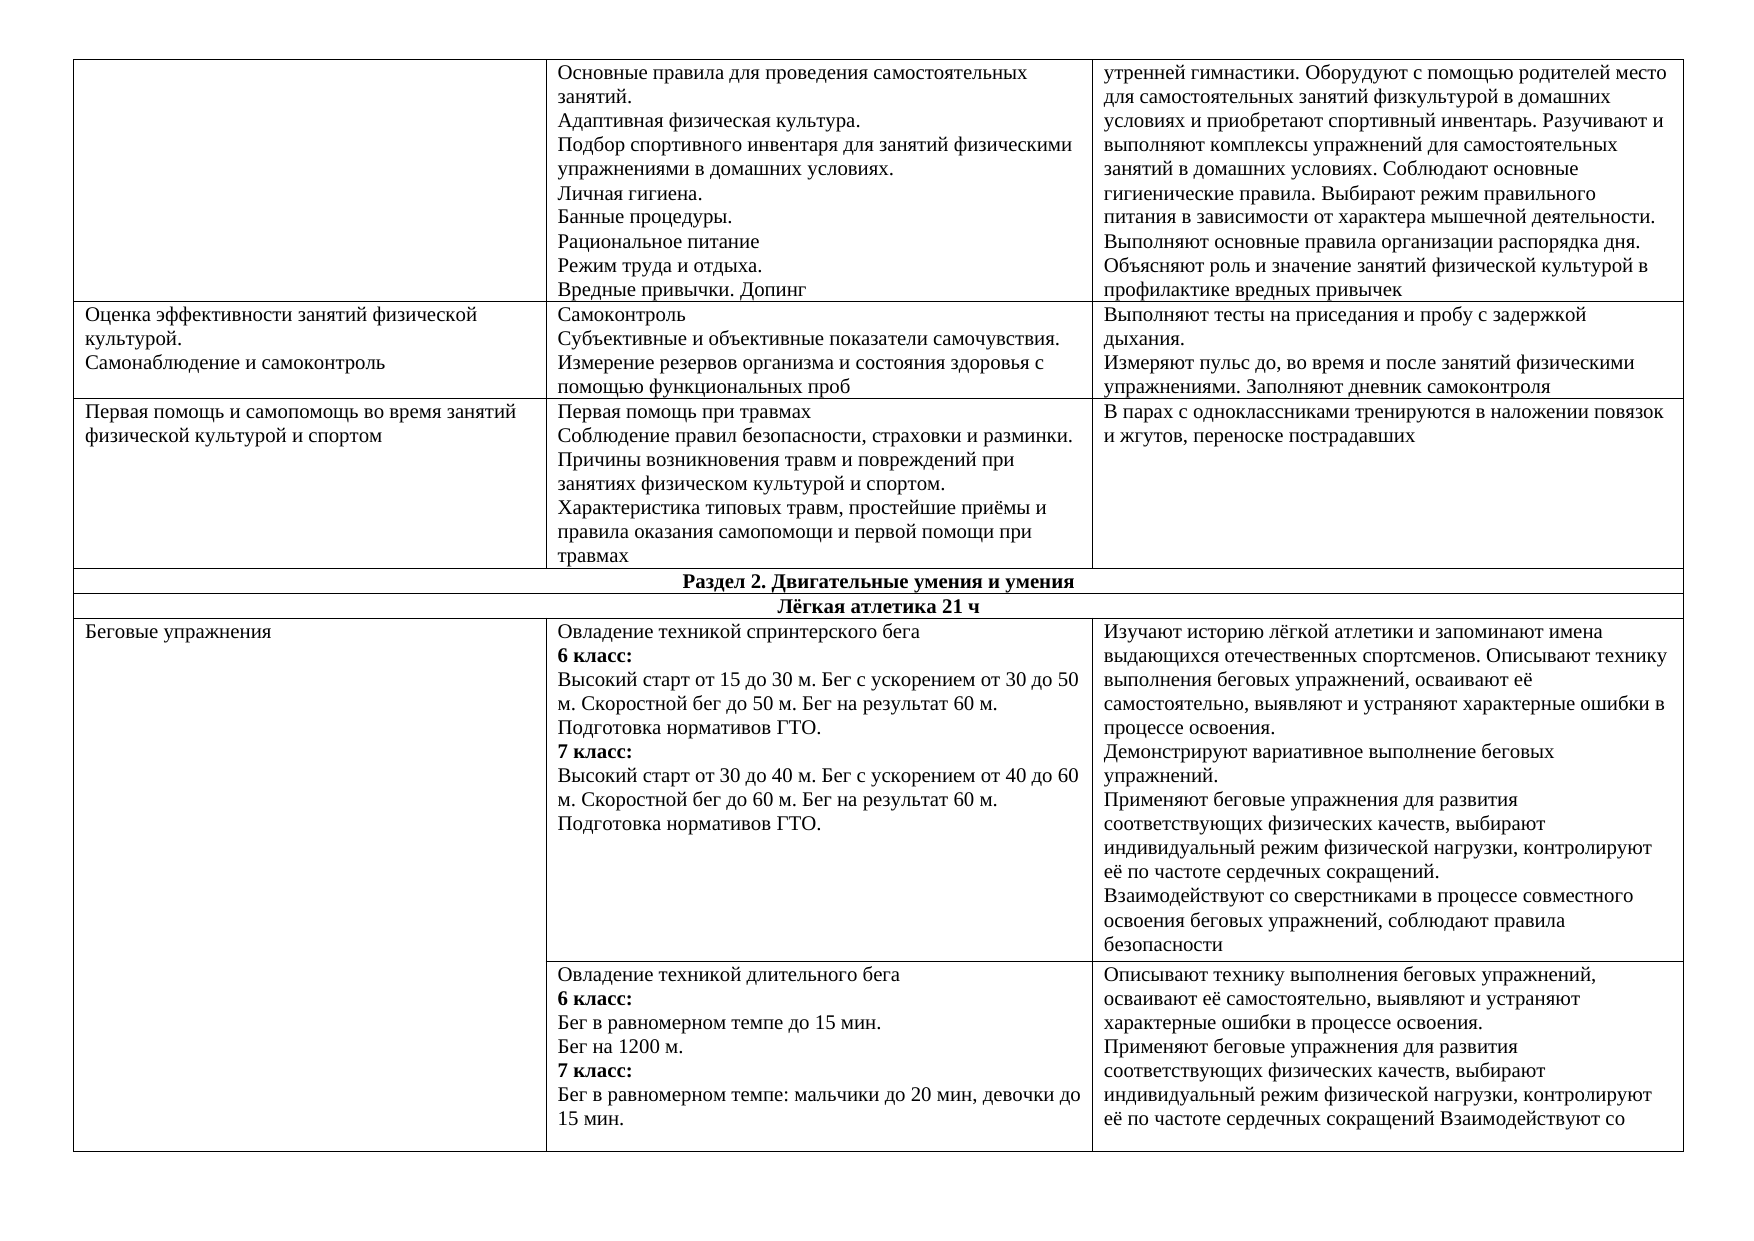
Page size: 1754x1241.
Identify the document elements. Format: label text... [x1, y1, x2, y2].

table_cell В парах с одноклассниками тренируются в наложении повязок и жгутов, переноске пострадавших [1093, 399, 1683, 567]
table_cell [1093, 60, 1683, 301]
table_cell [547, 60, 1092, 301]
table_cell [74, 60, 546, 301]
table_cell Оценка эффективности занятий физической культурой. Самонаблюдение и самоконтроль [74, 302, 546, 398]
table_cell Первая помощь и самопомощь во время занятий физической культурой и спортом [74, 399, 546, 567]
table_cell Лёгкая атлетика 21 ч [74, 594, 1683, 618]
table_cell Первая помощь при травмах Соблюдение правил безопасности, страховки и разминки. Причины возникновения травм и повреждений при занятиях физическом культурой и спортом. Характеристика типовых травм, простейшие приёмы и правила оказания самопомощи и первой помощи при травмах [547, 399, 1092, 567]
table_cell Изучают историю лёгкой атлетики и запоминают имена выдающихся отечественных спортсменов. Описывают технику выполнения беговых упражнений, осваивают её самостоятельно, выявляют и устраняют характерные ошибки в процессе освоения. Демонстрируют вариативное выполнение беговых упражнений. Применяют беговые упражнения для развития соответствующих физических качеств, выбирают индивидуальный режим физической нагрузки, контролируют её по частоте сердечных сокращений. Взаимодействуют со сверстниками в процессе совместного освоения беговых упражнений, соблюдают правила безопасности [1093, 619, 1683, 961]
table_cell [547, 962, 1092, 1151]
table_cell Овладение техникой спринтерского бега 6 класс: Высокий старт от 15 до 30 м. Бег с ускорением от 30 до 50 м. Скоростной бег до 50 м. Бег на результат 60 м. Подготовка нормативов ГТО. 7 класс: Высокий старт от 30 до 40 м. Бег с ускорением от 40 до 60 м. Скоростной бег до 60 м. Бег на результат 60 м. Подготовка нормативов ГТО. [547, 619, 1092, 961]
table_cell Беговые упражнения [74, 619, 546, 1151]
table_cell Раздел 2. Двигательные умения и умения [74, 569, 1683, 593]
table_cell Выполняют тесты на приседания и пробу с задержкой дыхания. Измеряют пульс до, во время и после занятий физическими упражнениями. Заполняют дневник самоконтроля [1093, 302, 1683, 398]
table_cell Самоконтроль Субъективные и объективные показатели самочувствия. Измерение резервов организма и состояния здоровья с помощью функциональных проб [547, 302, 1092, 398]
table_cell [1093, 962, 1683, 1151]
